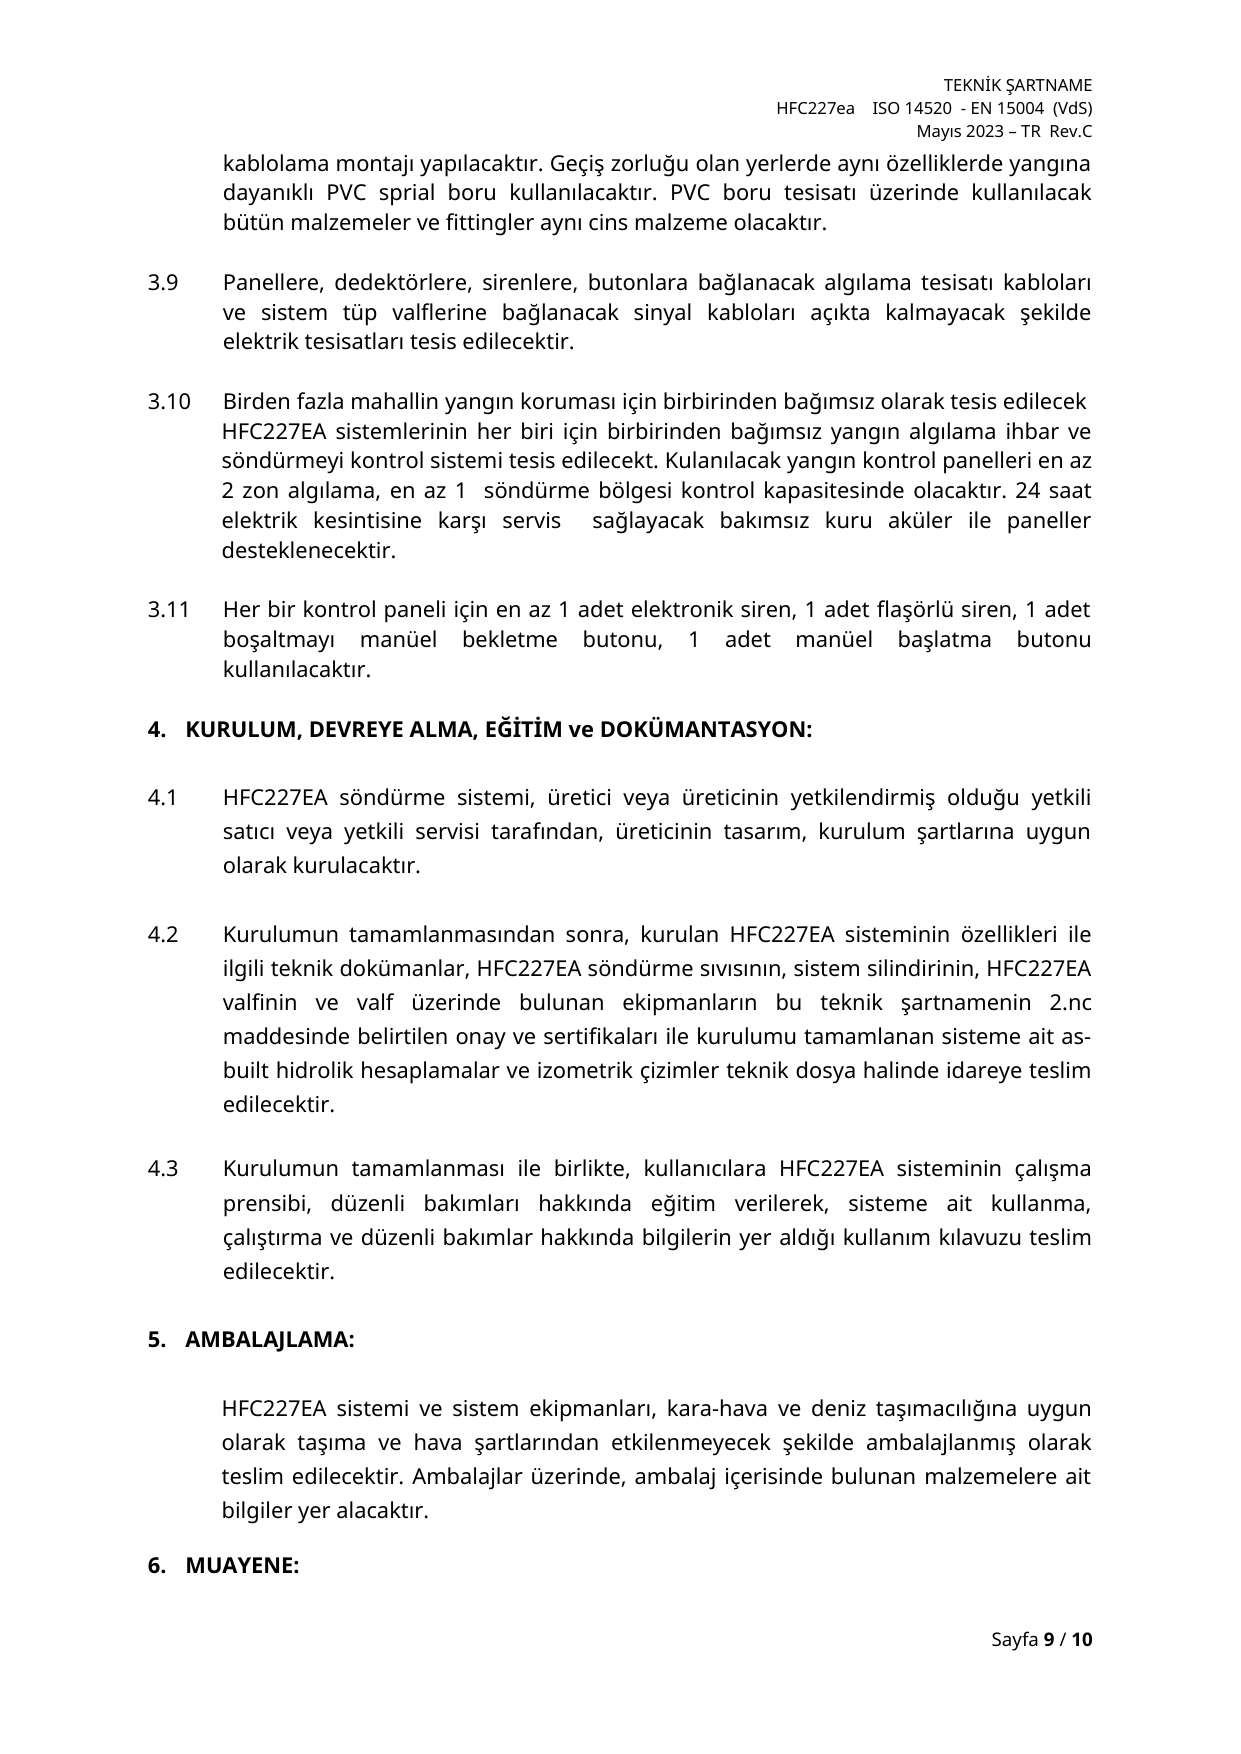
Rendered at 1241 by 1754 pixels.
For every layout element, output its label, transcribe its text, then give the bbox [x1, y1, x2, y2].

list KURULUM, DEVREYE ALMA, EĞİTİM ve DOKÜMANTASYON: [148, 714, 1093, 743]
text HFC227EA sistemlerinin her biri için birbirinden bağımsız yangın algılama ihbar ve söndürmeyi kontrol sistemi tesis edilecekt. Kulanılacak yangın kontrol panelleri en az 2 zon algılama, en az 1 söndürme bölgesi kontrol kapasitesinde olacaktır. 24 saat elektrik kesintisine karşı servis sağlayacak bakımsız kuru aküler ile paneller desteklenecektir. [221, 416, 1093, 565]
list Her bir kontrol paneli için en az 1 adet elektronik siren, 1 adet flaşörlü siren, 1 adet boşaltmayı manüel bekletme butonu, 1 adet manüel başlatma butonu kullanılacaktır. [148, 594, 1093, 684]
list Panellere, dedektörlere, sirenlere, butonlara bağlanacak algılama tesisatı kabloları ve sistem tüp valflerine bağlanacak sinyal kabloları açıkta kalmayacak şekilde elektrik tesisatları tesis edilecektir. [148, 267, 1093, 356]
list Birden fazla mahallin yangın koruması için birbirinden bağımsız olarak tesis edilecek [148, 386, 1093, 416]
list MUAYENE: [148, 1550, 1093, 1580]
list HFC227EA söndürme sistemi, üretici veya üreticinin yetkilendirmiş olduğu yetkili satıcı veya yetkili servisi tarafından, üreticinin tasarım, kurulum şartlarına uygun olarak kurulacaktır. [148, 782, 1093, 880]
list AMBALAJLAMA: [148, 1324, 1093, 1354]
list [148, 148, 1093, 237]
list HFC227EA sistemi ve sistem ekipmanları, kara-hava ve deniz taşımacılığına uygun olarak taşıma ve hava şartlarından etkilenmeyecek şekilde ambalajlanmış olarak teslim edilecektir. Ambalajlar üzerinde, ambalaj içerisinde bulunan malzemelere ait bilgiler yer alacaktır. [221, 1393, 1093, 1525]
list Kurulumun tamamlanmasından sonra, kurulan HFC227EA sisteminin özellikleri ile ilgili teknik dokümanlar, HFC227EA söndürme sıvısının, sistem silindirinin, HFC227EA valfinin ve valf üzerinde bulunan ekipmanların bu teknik şartnamenin 2.nc maddesinde belirtilen onay ve sertifikaları ile kurulumu tamamlanan sisteme ait as-built hidrolik hesaplamalar ve izometrik çizimler teknik dosya halinde idareye teslim edilecektir. [148, 919, 1093, 1119]
list Kurulumun tamamlanması ile birlikte, kullanıcılara HFC227EA sisteminin çalışma prensibi, düzenli bakımları hakkında eğitim verilerek, sisteme ait kullanma, çalıştırma ve düzenli bakımlar hakkında bilgilerin yer aldığı kullanım kılavuzu teslim edilecektir. [148, 1153, 1093, 1286]
